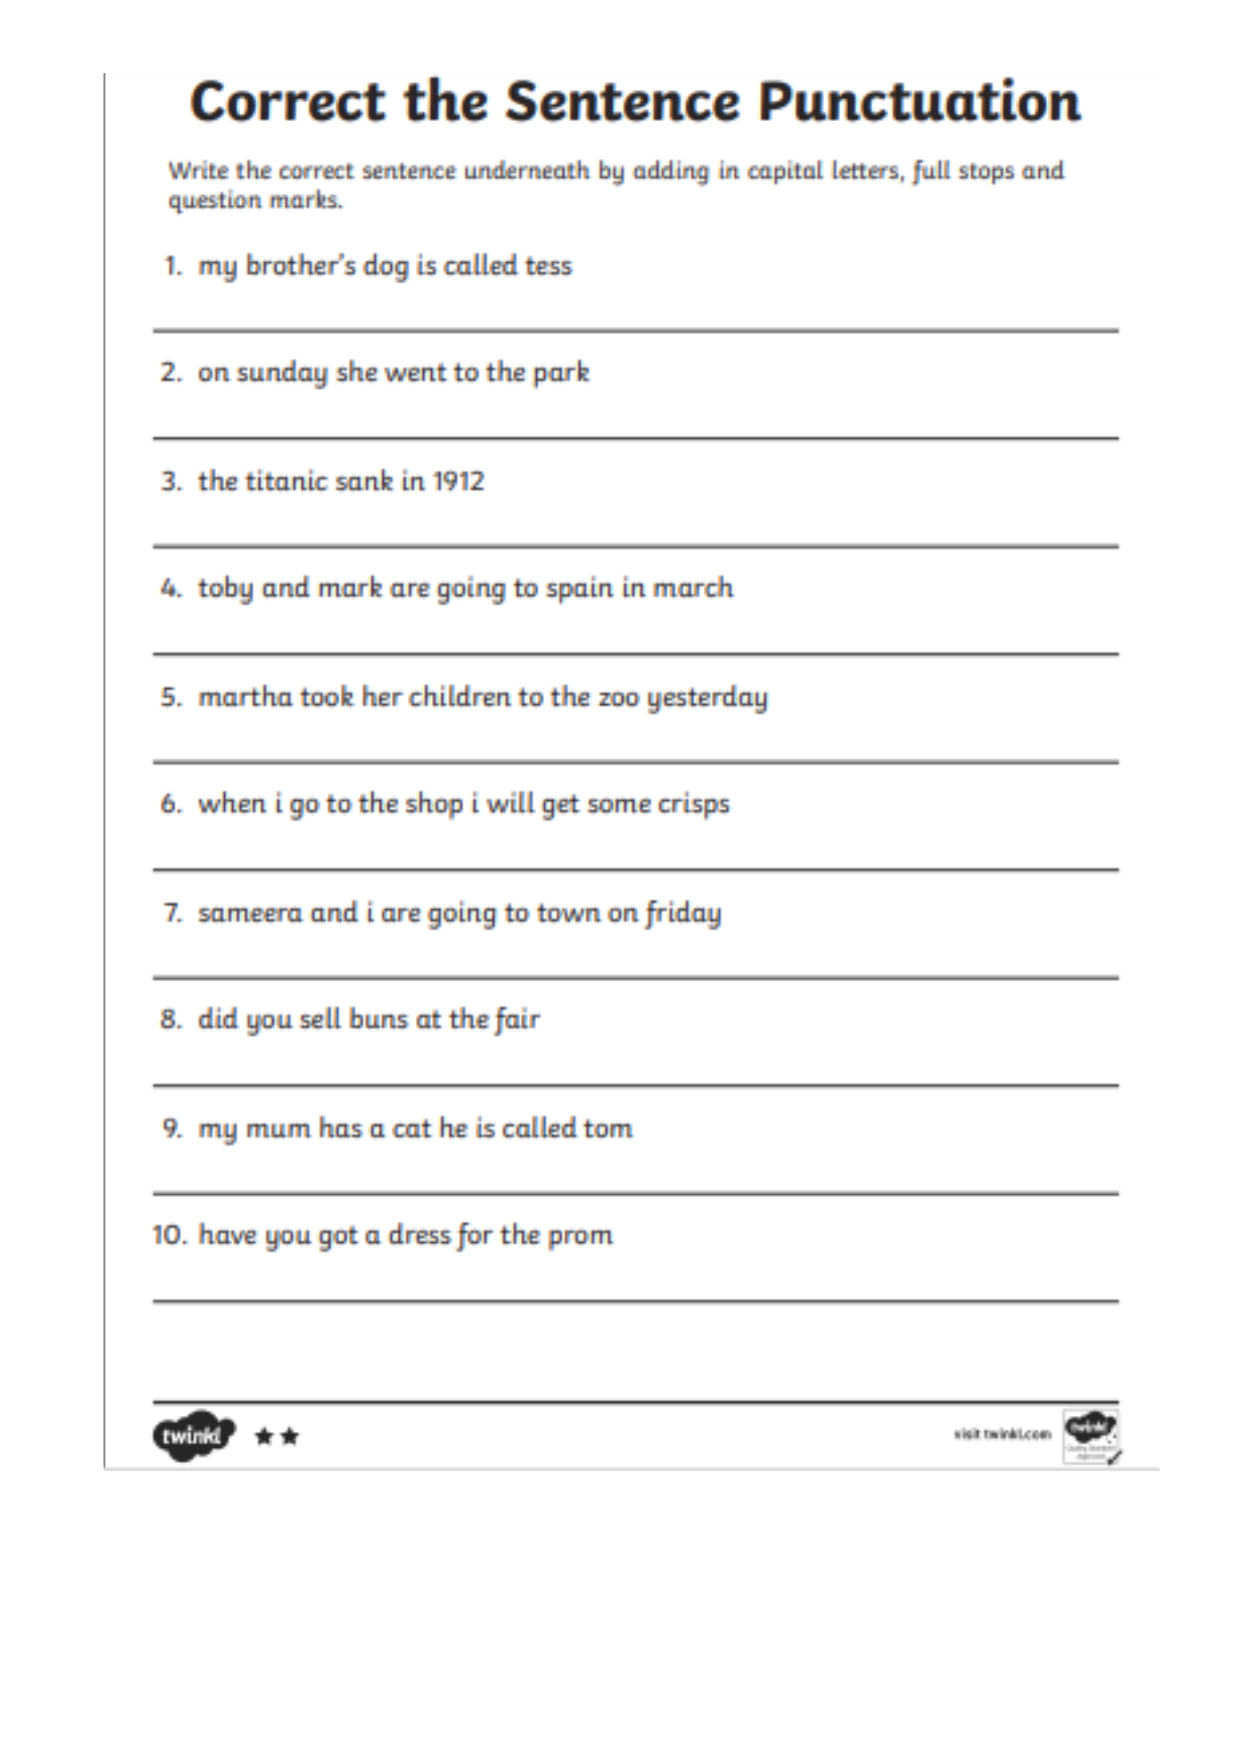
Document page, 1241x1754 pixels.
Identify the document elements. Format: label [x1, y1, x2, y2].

picture [103, 73, 1160, 1471]
